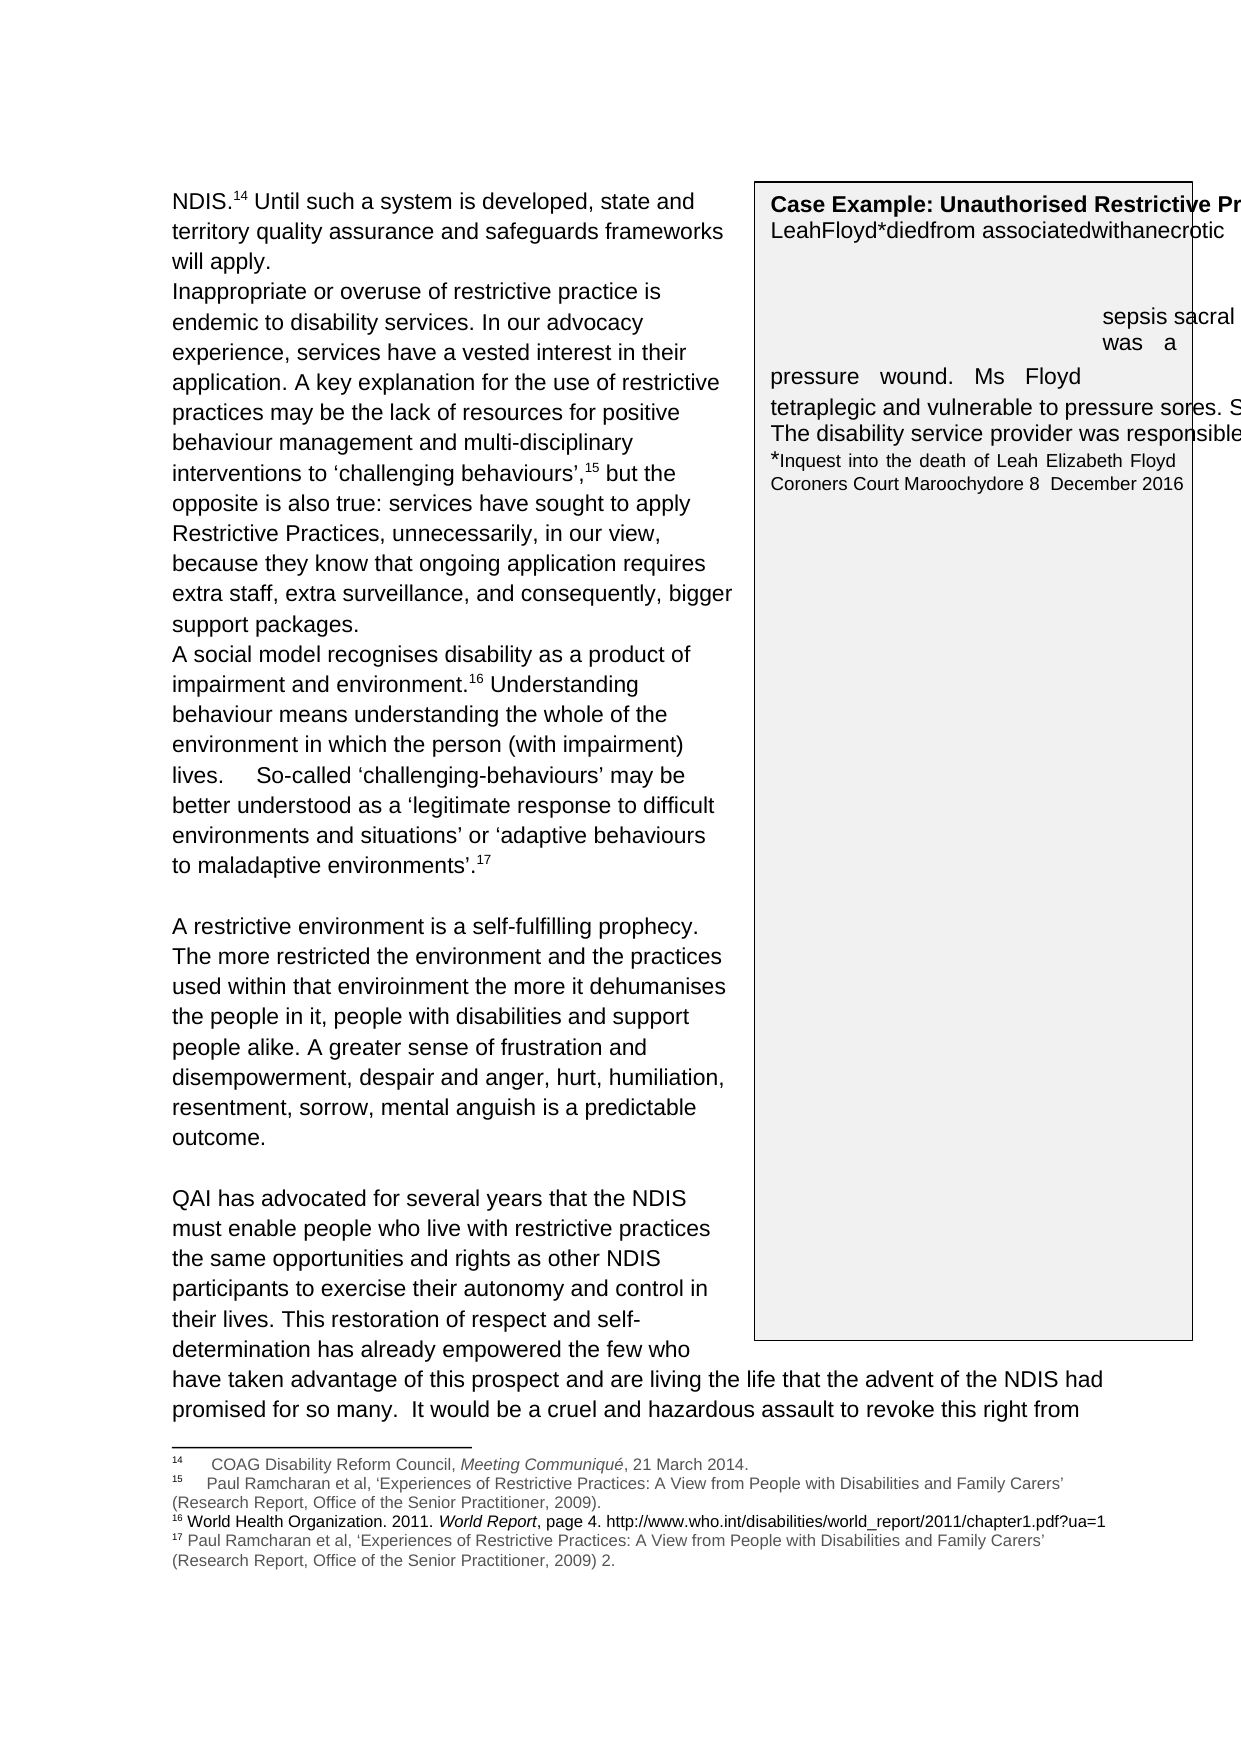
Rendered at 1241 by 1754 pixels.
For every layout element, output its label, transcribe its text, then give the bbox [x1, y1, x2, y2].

text 14 COAG Disability Reform Council, Meeting Communiqué, 21 March 2014. [172, 1454, 1184, 1473]
text 16 World Health Organization. 2011. World Report, page 4. http://www.who.int/disabilities/world_report/2011/chapter1.pdf?ua=1 17 Paul Ramcharan et al, ‘Experiences of Restrictive Practices: A View from People with Disabilities and Family Carers’ (Research Report, Office of the Senior Practitioner, 2009) 2. [172, 1512, 1111, 1569]
text have taken advantage of this prospect and are living the life that the advent of the NDIS had promised for so many. It would be a cruel and hazardous assault to revoke this right from [172, 1366, 1184, 1423]
text A restrictive environment is a self-fulfilling prophecy. The more restricted the environment and the practices used within that enviroinment the more it dehumanises the people in it, people with disabilities and support people alike. A greater sense of frustration and disempowerment, despair and anger, hurt, humiliation, resentment, sorrow, mental anguish is a predictable outcome. [172, 913, 728, 1151]
text Inappropriate or overuse of restrictive practice is endemic to disability services. In our advocacy experience, services have a vested interest in their application. A key explanation for the use of restrictive practices may be the lack of resources for positive behaviour management and multi-disciplinary interventions to ‘challenging behaviours’,15 but the opposite is also true: services have sought to apply Restrictive Practices, unnecessarily, in our view, because they know that ongoing application requires extra staff, extra surveillance, and consequently, bigger support packages. [172, 278, 734, 637]
text QAI has advocated for several years that the NDIS must enable people who live with restrictive practices the same opportunities and rights as other NDIS participants to exercise their autonomy and control in their lives. This restoration of respect and self- determination has already empowered the few who [172, 1185, 712, 1362]
text NDIS.14 Until such a system is developed, state and territory quality assurance and safeguards frameworks will apply. [172, 188, 724, 274]
text A social model recognises disability as a product of impairment and environment.16 Understanding behaviour means understanding the whole of the environment in which the person (with impairment) lives. So-called ‘challenging-behaviours’ may be better understood as a ‘legitimate response to difficult environments and situations’ or ‘adaptive behaviours to maladaptive environments’.17 [172, 641, 731, 879]
text 15 Paul Ramcharan et al, ‘Experiences of Restrictive Practices: A View from People with Disabilities and Family Carers’ (Research Report, Office of the Senior Practitioner, 2009). [172, 1474, 1064, 1512]
